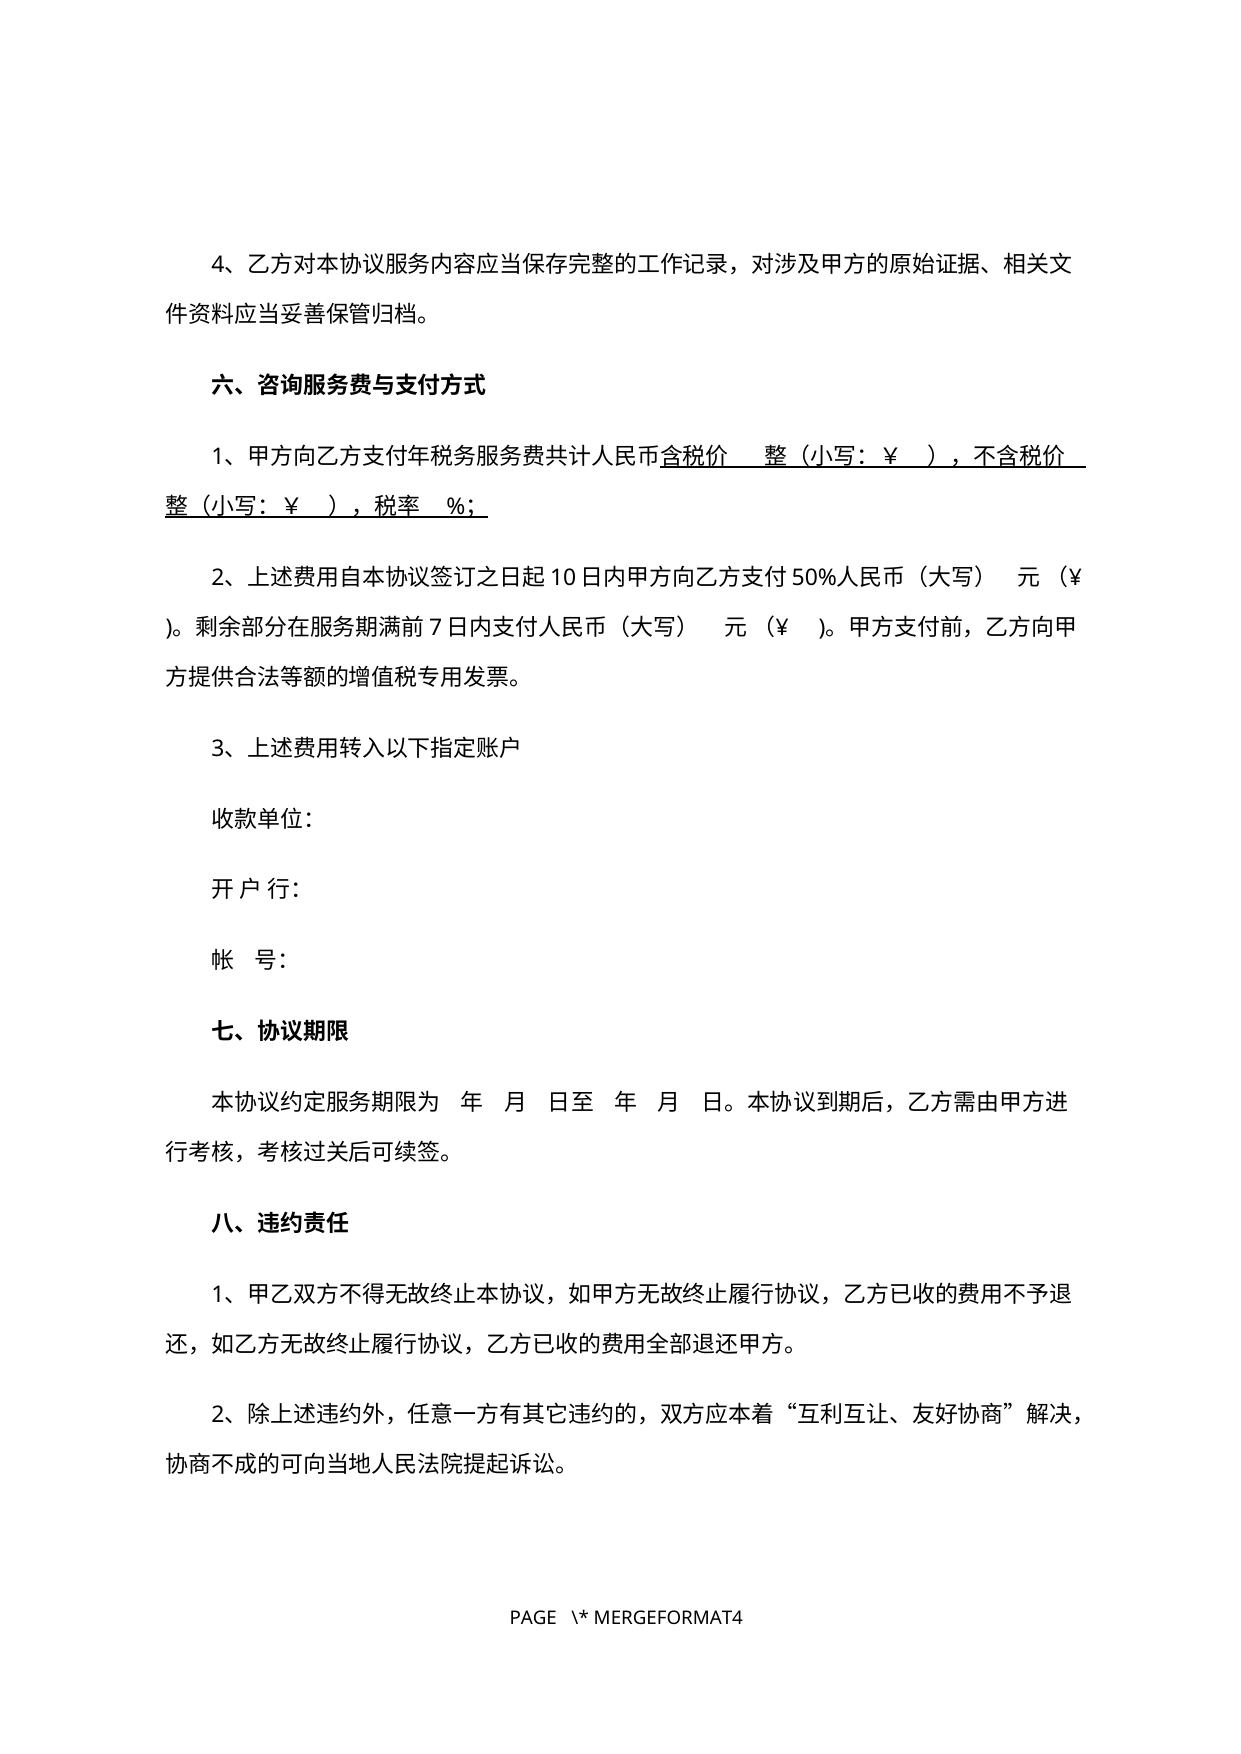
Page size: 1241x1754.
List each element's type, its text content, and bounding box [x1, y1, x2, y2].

text 1、甲乙双方不得无故终止本协议，如甲方无故终止履行协议，乙方已收的费用不予退还，如乙方无故终止履行协议，乙方已收的费用全部退还甲方。 [165, 1262, 1087, 1362]
text 2、除上述违约外，任意一方有其它违约的，双方应本着“互利互让、友好协商”解决，协商不成的可向当地人民法院提起诉讼。 [165, 1383, 1087, 1483]
text 3、上述费用转入以下指定账户 [165, 716, 1087, 766]
text 帐 号： [165, 929, 1087, 979]
text 本协议约定服务期限为 年 月 日至 年 月 日。本协议到期后，乙方需由甲方进行考核，考核过关后可续签。 [165, 1070, 1087, 1170]
text 收款单位： [165, 787, 1087, 837]
text 开 户 行： [165, 858, 1087, 908]
text 2、上述费用自本协议签订之日起10日内甲方向乙方支付50%人民币（大写） 元 （¥ )。剩余部分在服务期满前7日内支付人民币（大写） 元 （¥ )。甲方支付前，乙方向甲方提供合法等额的增值税专用发票。 [165, 545, 1087, 695]
text 4、乙方对本协议服务内容应当保存完整的工作记录，对涉及甲方的原始证据、相关文件资料应当妥善保管归档。 [165, 233, 1087, 333]
text 七、协议期限 [165, 999, 1087, 1049]
text 六、咨询服务费与支付方式 [165, 354, 1087, 404]
text 八、违约责任 [165, 1191, 1087, 1241]
text 1、甲方向乙方支付年税务服务费共计人民币含税价 整（小写：￥ ），不含税价 整（小写：￥ ），税率 %； [165, 424, 1087, 524]
